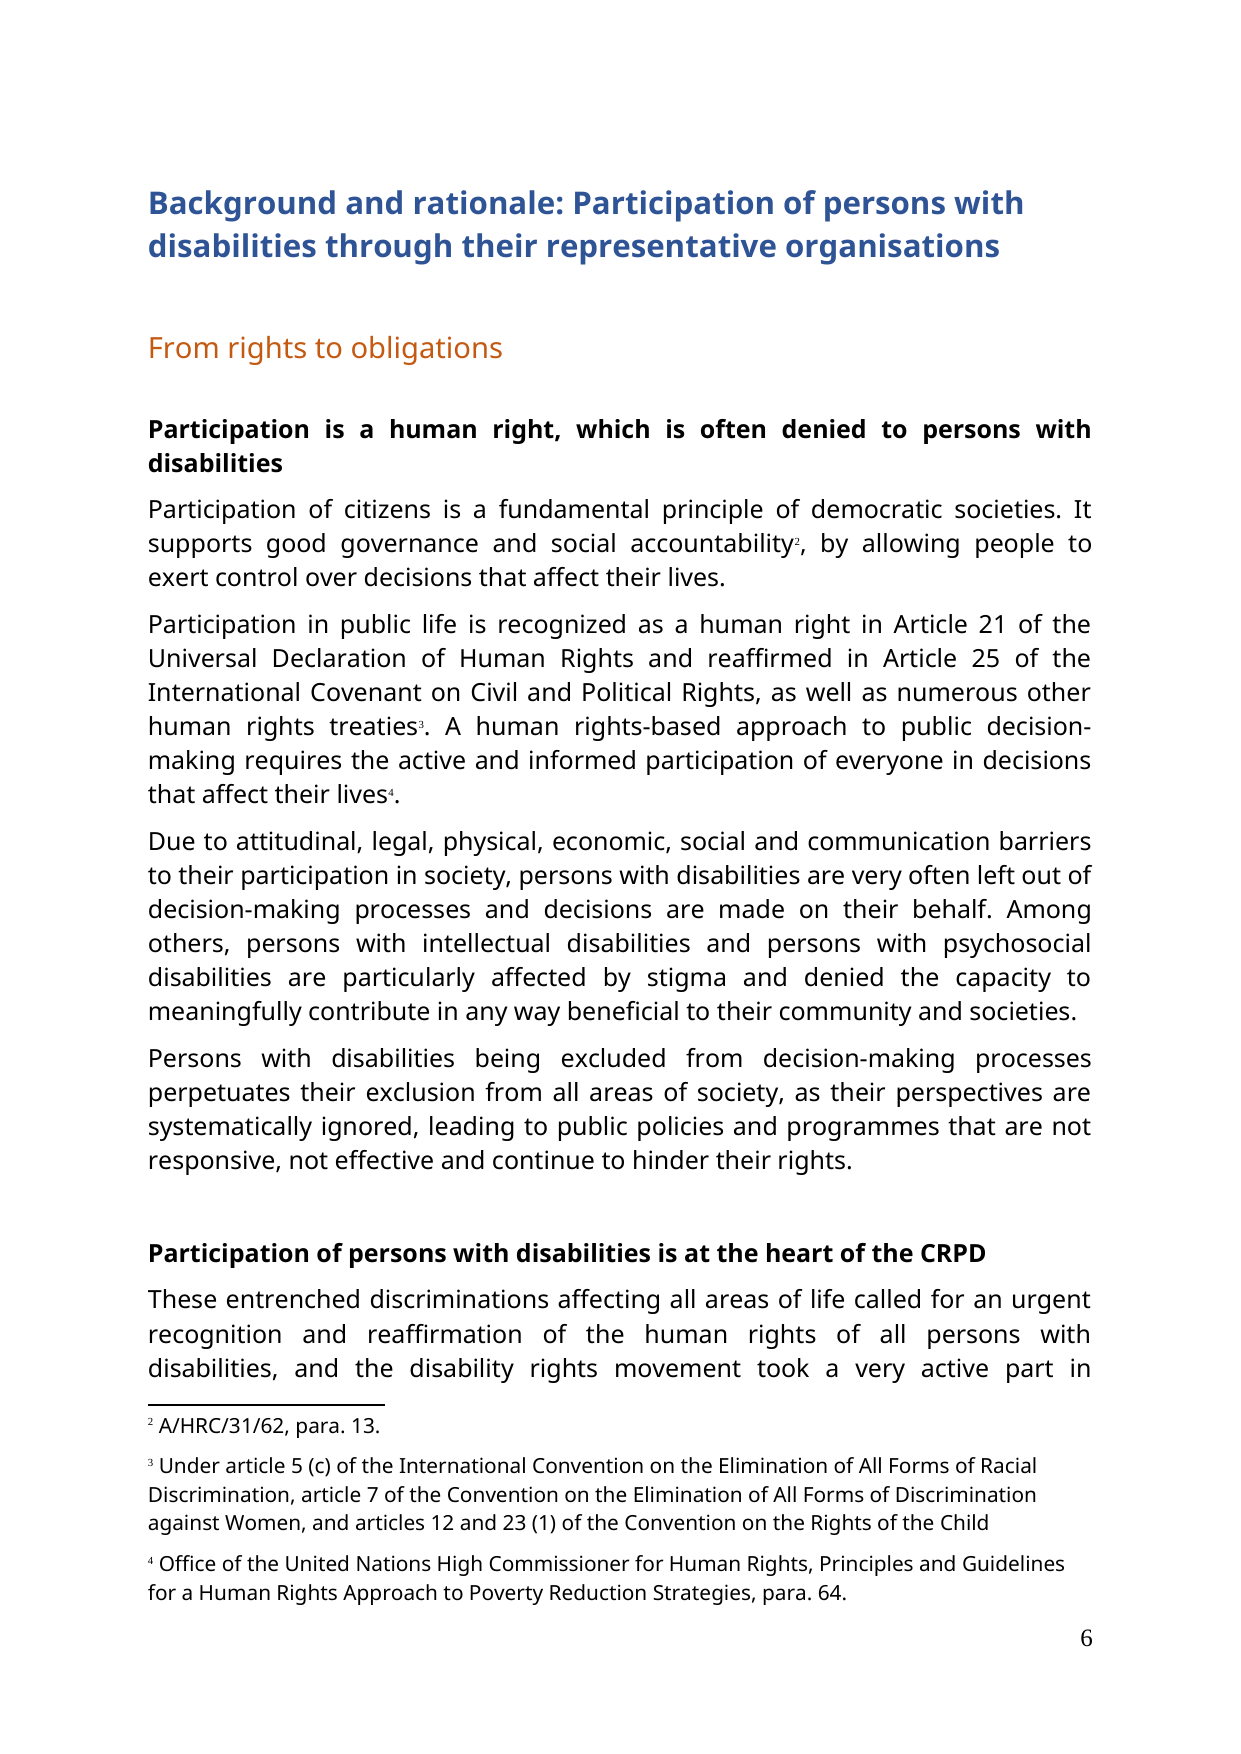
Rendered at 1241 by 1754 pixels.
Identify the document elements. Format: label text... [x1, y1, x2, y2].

text Participation in public life is recognized as a human right in Article 21 of the Universal Declaration of Human Rights and reaffirmed in Article 25 of the International Covenant on Civil and Political Rights, as well as numerous other human rights treaties. A human rights-based approach to public decision-making requires the active and informed participation of everyone in decisions that affect their lives. [148, 607, 1093, 811]
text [148, 1282, 1093, 1384]
subtitle From rights to obligations [148, 328, 1093, 367]
text Participation of citizens is a fundamental principle of democratic societies. It supports good governance and social accountability, by allowing people to exert control over decisions that affect their lives. [148, 492, 1093, 594]
text Participation is a human right, which is often denied to persons with disabilities [148, 411, 1093, 479]
text Due to attitudinal, legal, physical, economic, social and communication barriers to their participation in society, persons with disabilities are very often left out of decision-making processes and decisions are made on their behalf. Among others, persons with intellectual disabilities and persons with psychosocial disabilities are particularly affected by stigma and denied the capacity to meaningfully contribute in any way beneficial to their community and societies. [148, 823, 1093, 1028]
text Persons with disabilities being excluded from decision-making processes perpetuates their exclusion from all areas of society, as their perspectives are systematically ignored, leading to public policies and programmes that are not responsive, not effective and continue to hinder their rights. [148, 1040, 1093, 1177]
subtitle Background and rationale: Participation of persons with disabilities through their representative organisations [148, 181, 1093, 266]
text Participation of persons with disabilities is at the heart of the CRPD [148, 1236, 1093, 1270]
